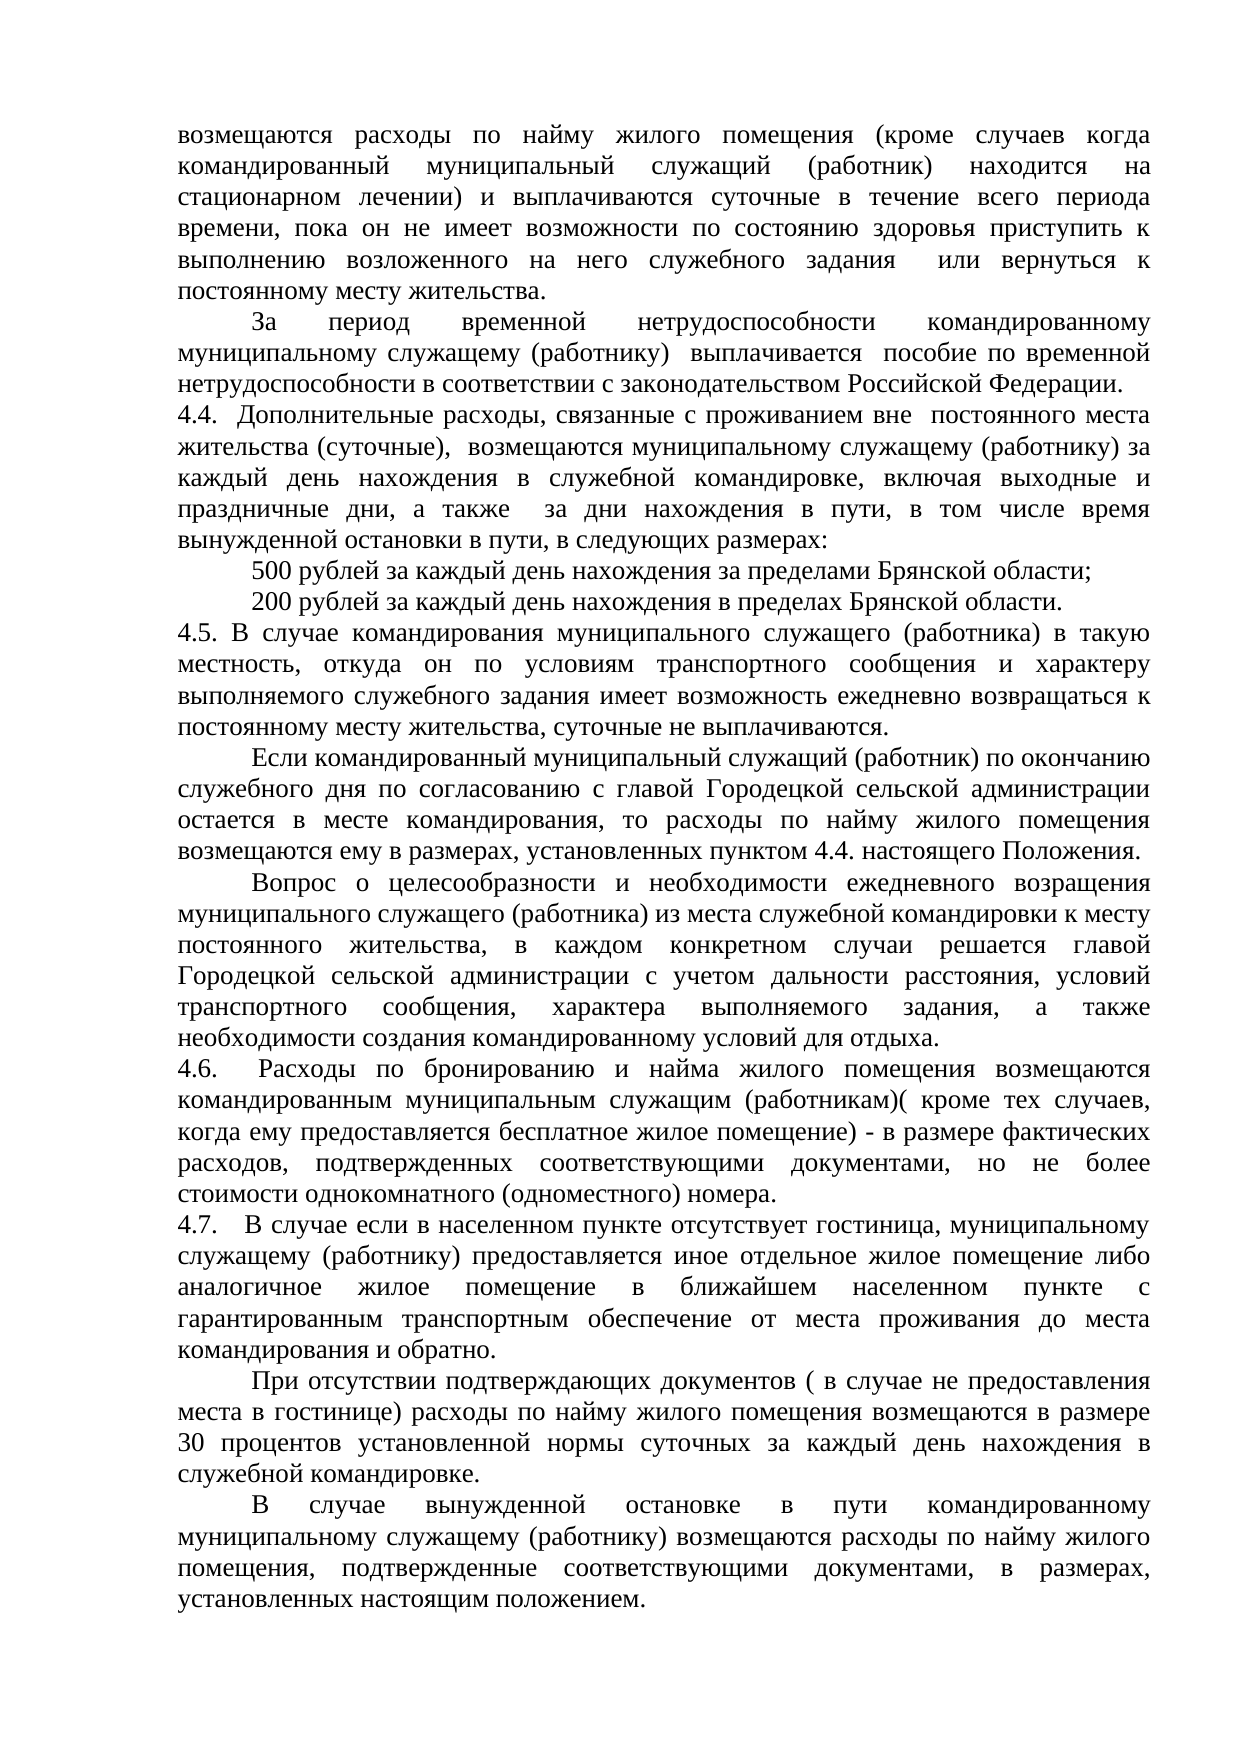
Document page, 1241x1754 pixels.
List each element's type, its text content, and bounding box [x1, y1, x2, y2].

text При отсутствии подтверждающих документов ( в случае не предоставления места в гостинице) расходы по найму жилого помещения возмещаются в размере 30 процентов установленной нормы суточных за каждый день нахождения в служебной командировке. [177, 1364, 1152, 1488]
text Если командированный муниципальный служащий (работник) по окончанию служебного дня по согласованию с главой Городецкой сельской администрации остается в месте командирования, то расходы по найму жилого помещения возмещаются ему в размерах, установленных пунктом 4.4. настоящего Положения. [177, 741, 1152, 866]
text 4.7. В случае если в населенном пункте отсутствует гостиница, муниципальному служащему (работнику) предоставляется иное отдельное жилое помещение либо аналогичное жилое помещение в ближайшем населенном пункте с гарантированным транспортным обеспечение от места проживания до места командирования и обратно. [177, 1208, 1152, 1364]
text 4.4. Дополнительные расходы, связанные с проживанием вне постоянного места жительства (суточные), возмещаются муниципальному служащему (работнику) за каждый день нахождения в служебной командировке, включая выходные и праздничные дни, а также за дни нахождения в пути, в том числе время вынужденной остановки в пути, в следующих размерах: [177, 398, 1152, 554]
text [177, 118, 1152, 305]
text 200 рублей за каждый день нахождения в пределах Брянской области. [177, 585, 1152, 616]
text Вопрос о целесообразности и необходимости ежедневного возращения муниципального служащего (работника) из места служебной командировки к месту постоянного жительства, в каждом конкретном случаи решается главой Городецкой сельской администрации с учетом дальности расстояния, условий транспортного сообщения, характера выполняемого задания, а также необходимости создания командированному условий для отдыха. [177, 866, 1152, 1052]
text 4.5. В случае командирования муниципального служащего (работника) в такую местность, откуда он по условиям транспортного сообщения и характеру выполняемого служебного задания имеет возможность ежедневно возвращаться к постоянному месту жительства, суточные не выплачиваются. [177, 616, 1152, 741]
text 4.6. Расходы по бронированию и найма жилого помещения возмещаются командированным муниципальным служащим (работникам)( кроме тех случаев, когда ему предоставляется бесплатное жилое помещение) - в размере фактических расходов, подтвержденных соответствующими документами, но не более стоимости однокомнатного (одноместного) номера. [177, 1052, 1152, 1208]
text В случае вынужденной остановке в пути командированному муниципальному служащему (работнику) возмещаются расходы по найму жилого помещения, подтвержденные соответствующими документами, в размерах, установленных настоящим положением. [177, 1488, 1152, 1613]
text За период временной нетрудоспособности командированному муниципальному служащему (работнику) выплачивается пособие по временной нетрудоспособности в соответствии с законодательством Российской Федерации. [177, 305, 1152, 398]
text 500 рублей за каждый день нахождения за пределами Брянской области; [177, 554, 1152, 585]
